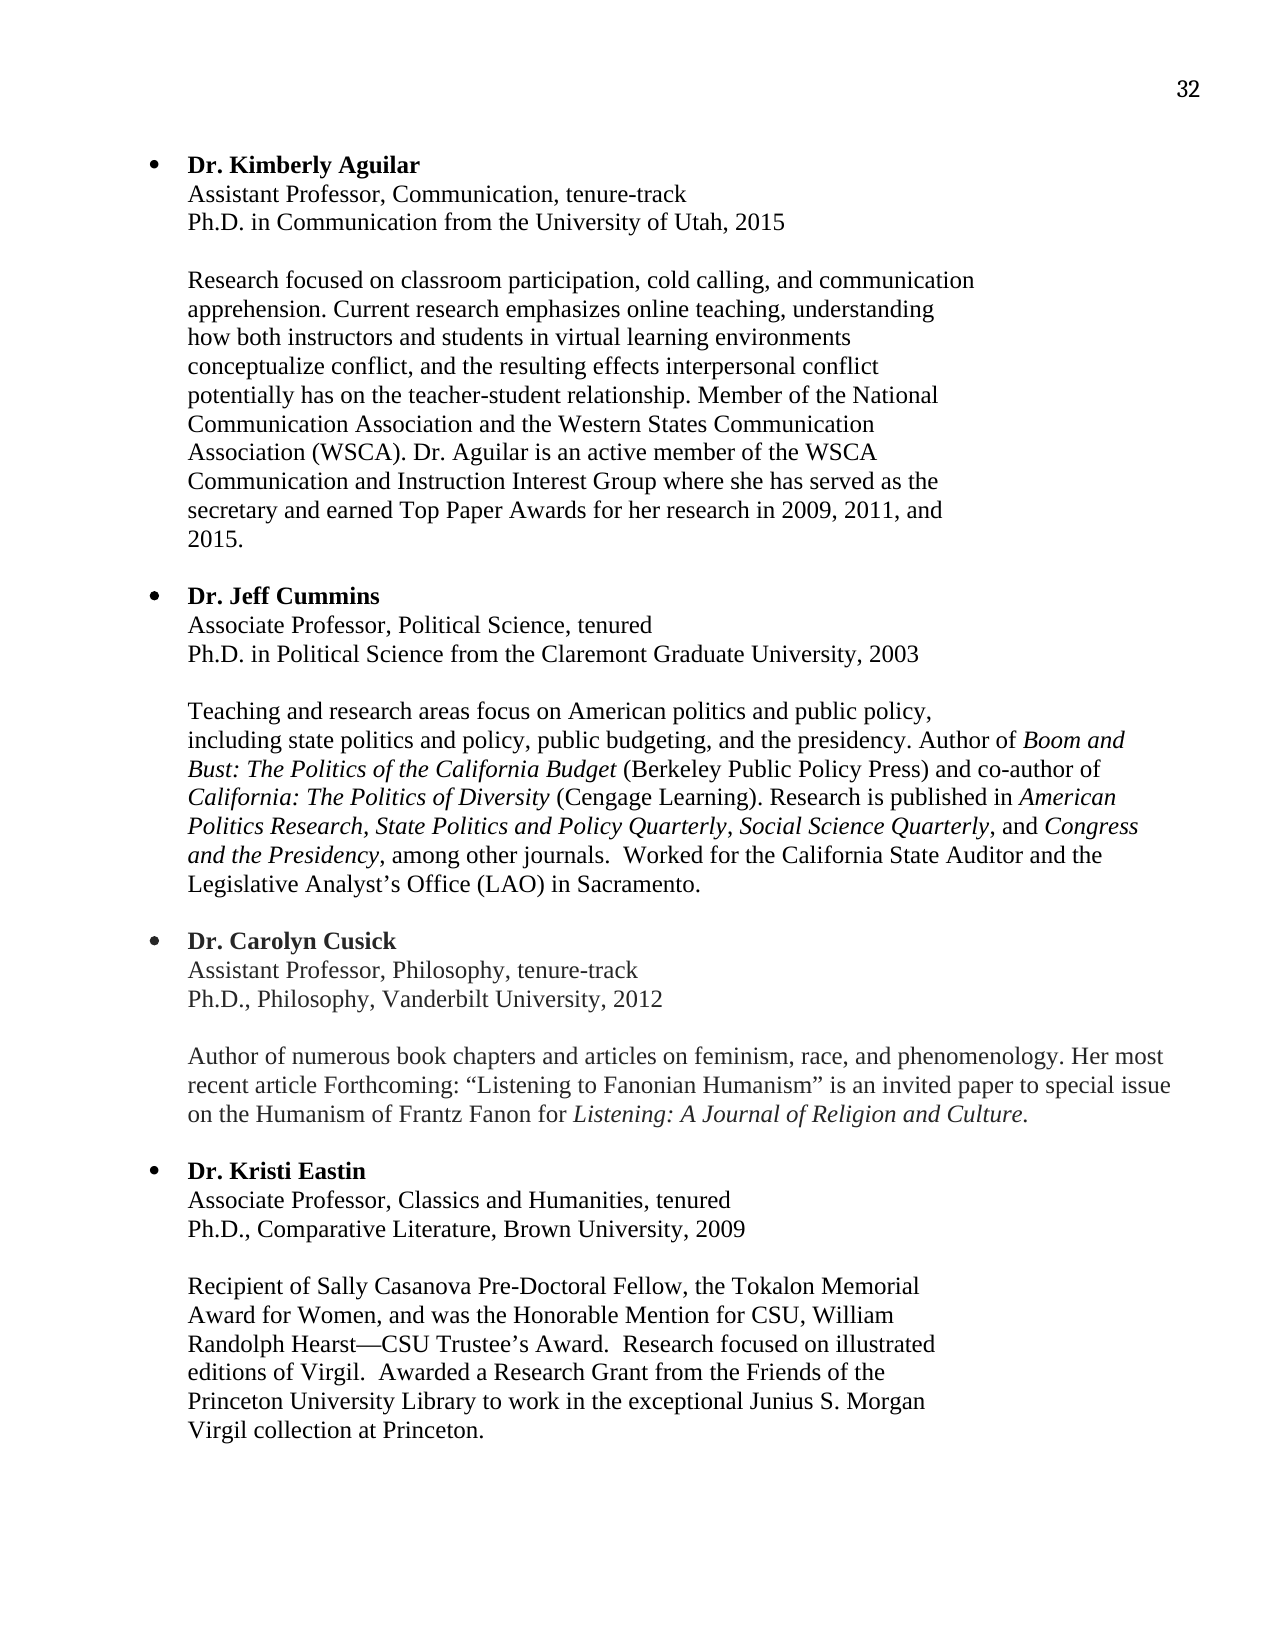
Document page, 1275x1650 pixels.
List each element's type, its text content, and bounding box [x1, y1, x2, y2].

text Associate Professor, Political Science, tenured [112, 610, 1172, 639]
text potentially has on the teacher-student relationship. Member of the National [112, 380, 1172, 409]
list Dr. Carolyn Cusick [150, 926, 1172, 955]
text Author of numerous book chapters and articles on feminism, race, and phenomenology. Her most recent article Forthcoming: “Listening to Fanonian Humanism” is an invited paper to special issue on the Humanism of Frantz Fanon for Listening: A Journal of Religion and Culture. [187, 1041, 1172, 1127]
list Dr. Kimberly Aguilar [150, 150, 1172, 179]
text Teaching and research areas focus on American politics and public policy, [112, 696, 1172, 725]
text Assistant Professor, Philosophy, tenure-track [150, 955, 1172, 984]
text Ph.D., Philosophy, Vanderbilt University, 2012 [150, 984, 1172, 1012]
list Dr. Jeff Cummins [150, 581, 1172, 610]
text Princeton University Library to work in the exceptional Junius S. Morgan [112, 1386, 1172, 1415]
text how both instructors and students in virtual learning environments [112, 322, 1172, 351]
text Recipient of Sally Casanova Pre-Doctoral Fellow, the Tokalon Memorial [112, 1271, 1172, 1300]
list Dr. Kristi Eastin [150, 1156, 1172, 1185]
text Associate Professor, Classics and Humanities, tenured [112, 1185, 1172, 1214]
text 2015. [112, 524, 1172, 552]
text Communication Association and the Western States Communication [112, 409, 1172, 437]
text Award for Women, and was the Honorable Mention for CSU, William [112, 1300, 1172, 1329]
text Research focused on classroom participation, cold calling, and communication [112, 265, 1172, 294]
text apprehension. Current research emphasizes online teaching, understanding [112, 294, 1172, 322]
text Virgil collection at Princeton. [112, 1415, 1172, 1444]
text Ph.D. in Communication from the University of Utah, 2015 [112, 207, 1172, 236]
text conceptualize conflict, and the resulting effects interpersonal conflict [112, 351, 1172, 380]
text Ph.D. in Political Science from the Claremont Graduate University, 2003 [112, 639, 1172, 667]
text Randolph Hearst—CSU Trustee’s Award. Research focused on illustrated [112, 1329, 1172, 1357]
text secretary and earned Top Paper Awards for her research in 2009, 2011, and [112, 495, 1172, 524]
text Association (WSCA). Dr. Aguilar is an active member of the WSCA [112, 437, 1172, 466]
text editions of Virgil. Awarded a Research Grant from the Friends of the [112, 1357, 1172, 1386]
text Communication and Instruction Interest Group where she has served as the [112, 466, 1172, 495]
text Ph.D., Comparative Literature, Brown University, 2009 [112, 1214, 1172, 1242]
text Assistant Professor, Communication, tenure-track [112, 179, 1172, 207]
text including state politics and policy, public budgeting, and the presidency. Author of Boom and Bust: The Politics of the California Budget (Berkeley Public Policy Press) and co-author of California: The Politics of Diversity (Cengage Learning). Research is published in American Politics Research, State Politics and Policy Quarterly, Social Science Quarterly, and Congress and the Presidency, among other journals. Worked for the California State Auditor and the Legislative Analyst’s Office (LAO) in Sacramento. [187, 725, 1172, 897]
